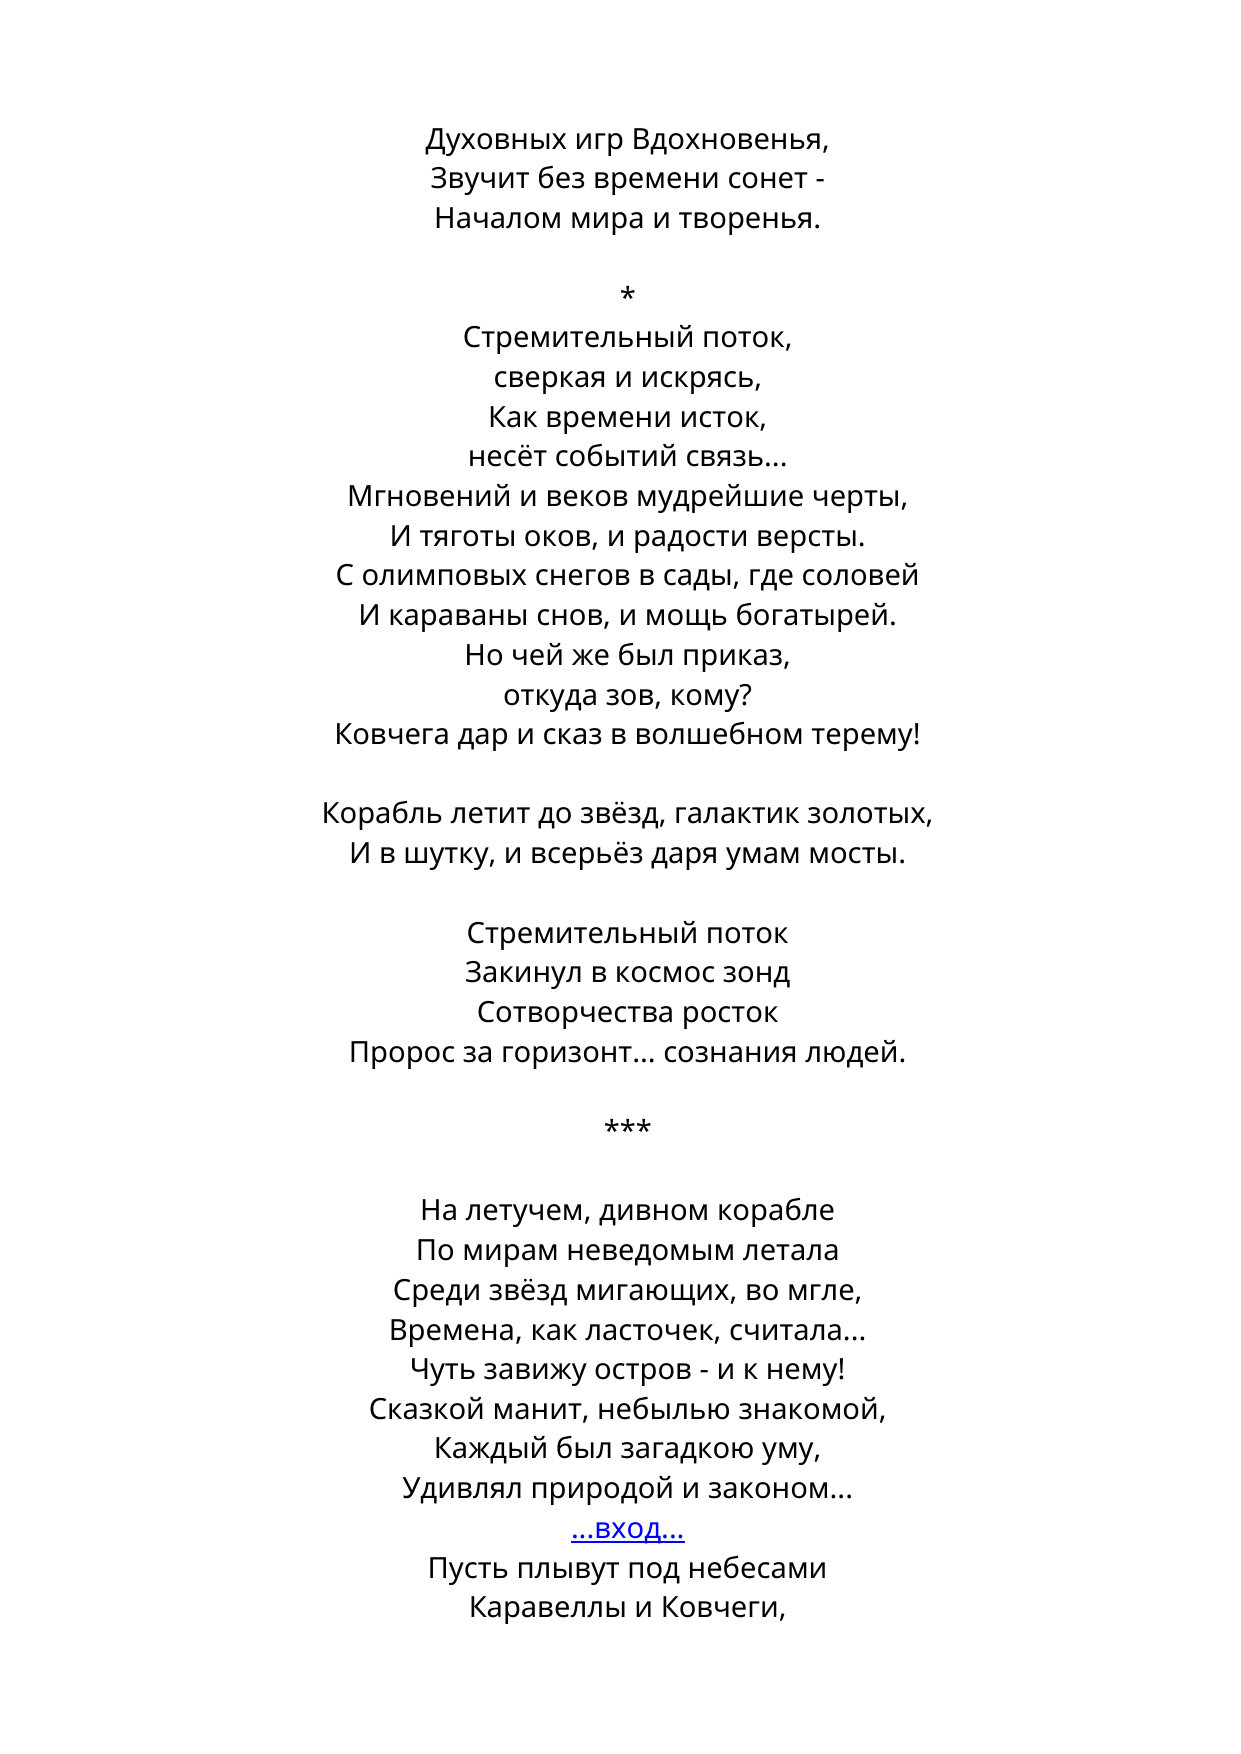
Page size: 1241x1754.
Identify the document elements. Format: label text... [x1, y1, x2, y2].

text Ковчега дар и сказ в волшебном терему! [133, 713, 1122, 753]
text несёт событий связь... [133, 436, 1122, 475]
text Удивлял природой и законом... [133, 1467, 1122, 1507]
text Чуть завижу остров - и к нему! [133, 1348, 1122, 1388]
text Пусть плывут под небесами [133, 1547, 1122, 1587]
text Времена, как ласточек, считала... [133, 1309, 1122, 1348]
text Звучит без времени сонет - [133, 158, 1122, 197]
text * [133, 277, 1122, 317]
text На летучем, дивном корабле [133, 1190, 1122, 1229]
text Корабль летит до звёзд, галактик золотых, [133, 793, 1122, 832]
text И тяготы оков, и радости версты. [133, 515, 1122, 555]
text Мгновений и веков мудрейшие черты, [133, 475, 1122, 515]
text Стремительный поток, [133, 317, 1122, 356]
text С олимповых снегов в сады, где соловей [133, 555, 1122, 594]
text Закинул в космос зонд [133, 952, 1122, 991]
text Стремительный поток [133, 912, 1122, 952]
text Но чей же был приказ, [133, 634, 1122, 674]
text сверкая и искрясь, [133, 356, 1122, 396]
text Как времени исток, [133, 396, 1122, 436]
text откуда зов, кому? [133, 674, 1122, 713]
text *** [133, 1110, 1122, 1150]
text Пророс за горизонт... сознания людей. [133, 1031, 1122, 1071]
text ...вход... [133, 1507, 1122, 1547]
text По мирам неведомым летала [133, 1229, 1122, 1269]
text Каждый был загадкою уму, [133, 1428, 1122, 1467]
text Духовных игр Вдохновенья, [133, 118, 1122, 158]
text И караваны снов, и мощь богатырей. [133, 594, 1122, 634]
text Среди звёзд мигающих, во мгле, [133, 1269, 1122, 1309]
text Каравеллы и Ковчеги, [133, 1587, 1122, 1626]
text Началом мира и творенья. [133, 197, 1122, 237]
text И в шутку, и всерьёз даря умам мосты. [133, 832, 1122, 872]
text Сказкой манит, небылью знакомой, [133, 1388, 1122, 1428]
text Сотворчества росток [133, 991, 1122, 1031]
